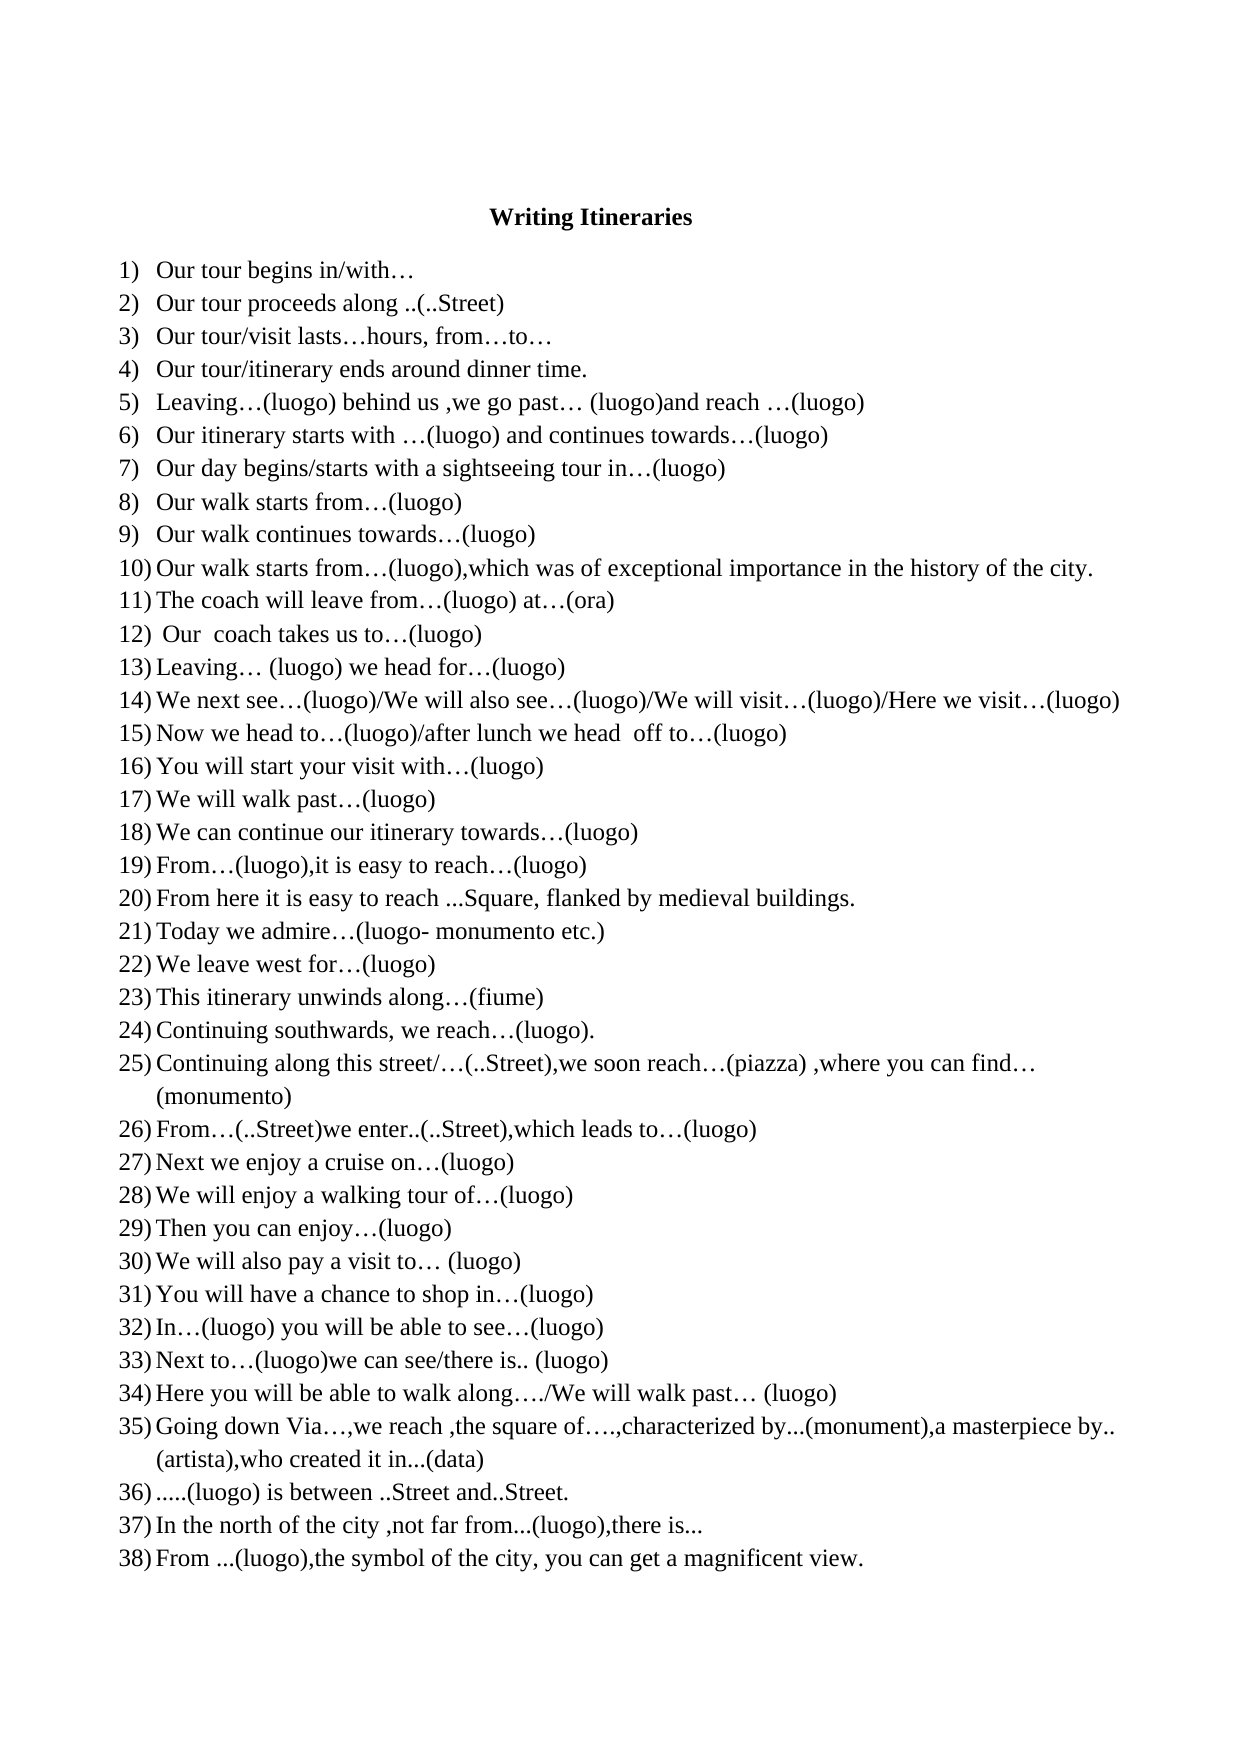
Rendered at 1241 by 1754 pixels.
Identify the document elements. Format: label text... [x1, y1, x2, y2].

list From here it is easy to reach ...Square, flanked by medieval buildings. [118, 883, 1122, 912]
list Continuing southwards, we reach…(luogo). [118, 1015, 1122, 1044]
list Our walk starts from…(luogo),which was of exceptional importance in the history of the city. [118, 553, 1122, 581]
list Next we enjoy a cruise on…(luogo) [118, 1147, 1122, 1176]
list .....(luogo) is between ..Street and..Street. [118, 1477, 1122, 1506]
list We next see…(luogo)/We will also see…(luogo)/We will visit…(luogo)/Here we visit…(luogo) [118, 685, 1122, 713]
list Leaving…(luogo) behind us ,we go past… (luogo)and reach …(luogo) [118, 387, 1122, 416]
list Our walk continues towards…(luogo) [118, 519, 1122, 548]
list We can continue our itinerary towards…(luogo) [118, 817, 1122, 846]
list You will have a chance to shop in…(luogo) [118, 1279, 1122, 1308]
list This itinerary unwinds along…(fiume) [118, 982, 1122, 1011]
list Here you will be able to walk along…./We will walk past… (luogo) [118, 1378, 1122, 1407]
list Our walk starts from…(luogo) [118, 487, 1122, 515]
list Continuing along this street/…(..Street),we soon reach…(piazza) ,where you can find… (monumento) [118, 1048, 1122, 1110]
list Our tour begins in/with… [118, 255, 1122, 284]
list Our tour proceeds along ..(..Street) [118, 288, 1122, 317]
list You will start your visit with…(luogo) [118, 751, 1122, 779]
list Our day begins/starts with a sightseeing tour in…(luogo) [118, 453, 1122, 482]
list Today we admire…(luogo- monumento etc.) [118, 916, 1122, 944]
list Our coach takes us to…(luogo) [118, 619, 1122, 647]
list Going down Via…,we reach ,the square of….,characterized by...(monument),a masterpiece by..(artista),who created it in...(data) [118, 1411, 1122, 1473]
list Our itinerary starts with …(luogo) and continues towards…(luogo) [118, 421, 1122, 449]
list Our tour/itinerary ends around dinner time. [118, 354, 1122, 383]
text Writing Itineraries [0, 202, 1122, 230]
list The coach will leave from…(luogo) at…(ora) [118, 586, 1122, 614]
list From ...(luogo),the symbol of the city, you can get a magnificent view. [118, 1543, 1122, 1572]
list We will enjoy a walking tour of…(luogo) [118, 1180, 1122, 1209]
list From…(..Street)we enter..(..Street),which leads to…(luogo) [118, 1114, 1122, 1143]
list We will walk past…(luogo) [118, 784, 1122, 812]
list Next to…(luogo)we can see/there is.. (luogo) [118, 1345, 1122, 1374]
list Leaving… (luogo) we head for…(luogo) [118, 652, 1122, 680]
list We leave west for…(luogo) [118, 949, 1122, 978]
list In the north of the city ,not far from...(luogo),there is... [118, 1510, 1122, 1539]
list From…(luogo),it is easy to reach…(luogo) [118, 850, 1122, 878]
list Our tour/visit lasts…hours, from…to… [118, 321, 1122, 350]
list Then you can enjoy…(luogo) [118, 1213, 1122, 1242]
list In…(luogo) you will be able to see…(luogo) [118, 1312, 1122, 1341]
list We will also pay a visit to… (luogo) [118, 1246, 1122, 1275]
list Now we head to…(luogo)/after lunch we head off to…(luogo) [118, 718, 1122, 746]
